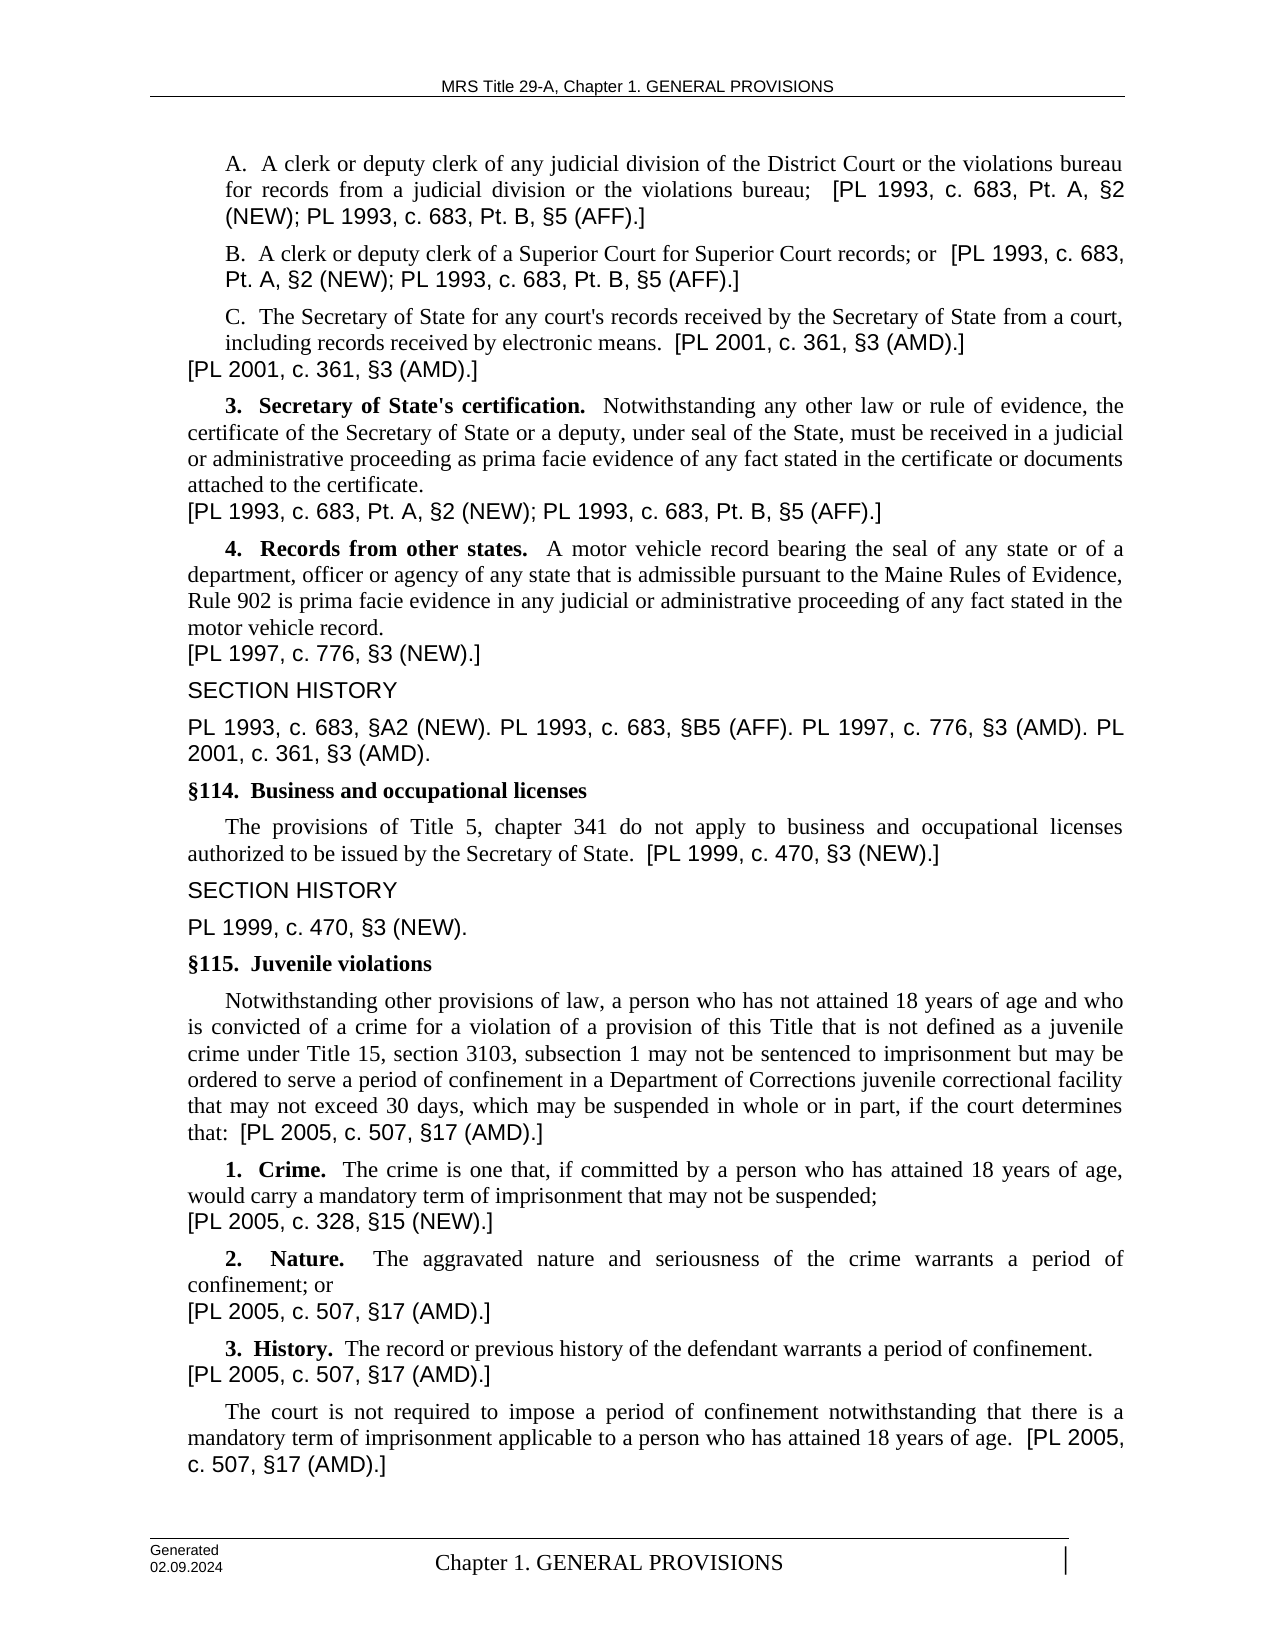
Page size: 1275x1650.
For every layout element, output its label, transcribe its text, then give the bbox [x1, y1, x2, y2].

text PL 1993, c. 683, §A2 (NEW). PL 1993, c. 683, §B5 (AFF). PL 1997, c. 776, §3 (AMD). PL 2001, c. 361, §3 (AMD). [187, 713, 1125, 766]
text 3. Secretary of State's certification. Notwithstanding any other law or rule of evidence, the certificate of the Secretary of State or a deputy, under seal of the State, must be received in a judicial or administrative proceeding as prima facie evidence of any fact stated in the certificate or documents attached to the certificate. [187, 392, 1125, 498]
text [PL 1993, c. 683, Pt. A, §2 (NEW); PL 1993, c. 683, Pt. B, §5 (AFF).] [187, 498, 1125, 524]
text The court is not required to impose a period of confinement notwithstanding that there is a mandatory term of imprisonment applicable to a person who has attained 18 years of age. [PL 2005, c. 507, §17 (AMD).] [187, 1398, 1125, 1477]
text [PL 2001, c. 361, §3 (AMD).] [187, 356, 1125, 382]
text 3. History. The record or previous history of the defendant warrants a period of confinement. [187, 1334, 1125, 1361]
text [PL 2005, c. 507, §17 (AMD).] [187, 1298, 1125, 1324]
text [PL 2005, c. 507, §17 (AMD).] [187, 1361, 1125, 1387]
text §115. Juvenile violations [187, 950, 1125, 977]
text B. A clerk or deputy clerk of a Superior Court for Superior Court records; or [PL 1993, c. 683, Pt. A, §2 (NEW); PL 1993, c. 683, Pt. B, §5 (AFF).] [225, 239, 1125, 292]
text 1. Crime. The crime is one that, if committed by a person who has attained 18 years of age, would carry a mandatory term of imprisonment that may not be suspended; [187, 1156, 1125, 1208]
text [PL 2005, c. 328, §15 (NEW).] [187, 1208, 1125, 1235]
text 4. Records from other states. A motor vehicle record bearing the seal of any state or of a department, officer or agency of any state that is admissible pursuant to the Maine Rules of Evidence, Rule 902 is prima facie evidence in any judicial or administrative proceeding of any fact stated in the motor vehicle record. [187, 534, 1125, 640]
text [PL 1997, c. 776, §3 (NEW).] [187, 640, 1125, 666]
text §114. Business and occupational licenses [187, 777, 1125, 803]
text A. A clerk or deputy clerk of any judicial division of the District Court or the violations bureau for records from a judicial division or the violations bureau; [PL 1993, c. 683, Pt. A, §2 (NEW); PL 1993, c. 683, Pt. B, §5 (AFF).] [225, 150, 1125, 229]
text 2. Nature. The aggravated nature and seriousness of the crime warrants a period of confinement; or [187, 1245, 1125, 1298]
text SECTION HISTORY [187, 877, 1125, 903]
text C. The Secretary of State for any court's records received by the Secretary of State from a court, including records received by electronic means. [PL 2001, c. 361, §3 (AMD).] [225, 303, 1125, 356]
text The provisions of Title 5, chapter 341 do not apply to business and occupational licenses authorized to be issued by the Secretary of State. [PL 1999, c. 470, §3 (NEW).] [187, 813, 1125, 866]
text SECTION HISTORY [187, 677, 1125, 703]
text PL 1999, c. 470, §3 (NEW). [187, 913, 1125, 940]
text Notwithstanding other provisions of law, a person who has not attained 18 years of age and who is convicted of a crime for a violation of a provision of this Title that is not defined as a juvenile crime under Title 15, section 3103, subsection 1 may not be sentenced to imprisonment but may be ordered to serve a period of confinement in a Department of Corrections juvenile correctional facility that may not exceed 30 days, which may be suspended in whole or in part, if the court determines that: [PL 2005, c. 507, §17 (AMD).] [187, 987, 1125, 1145]
